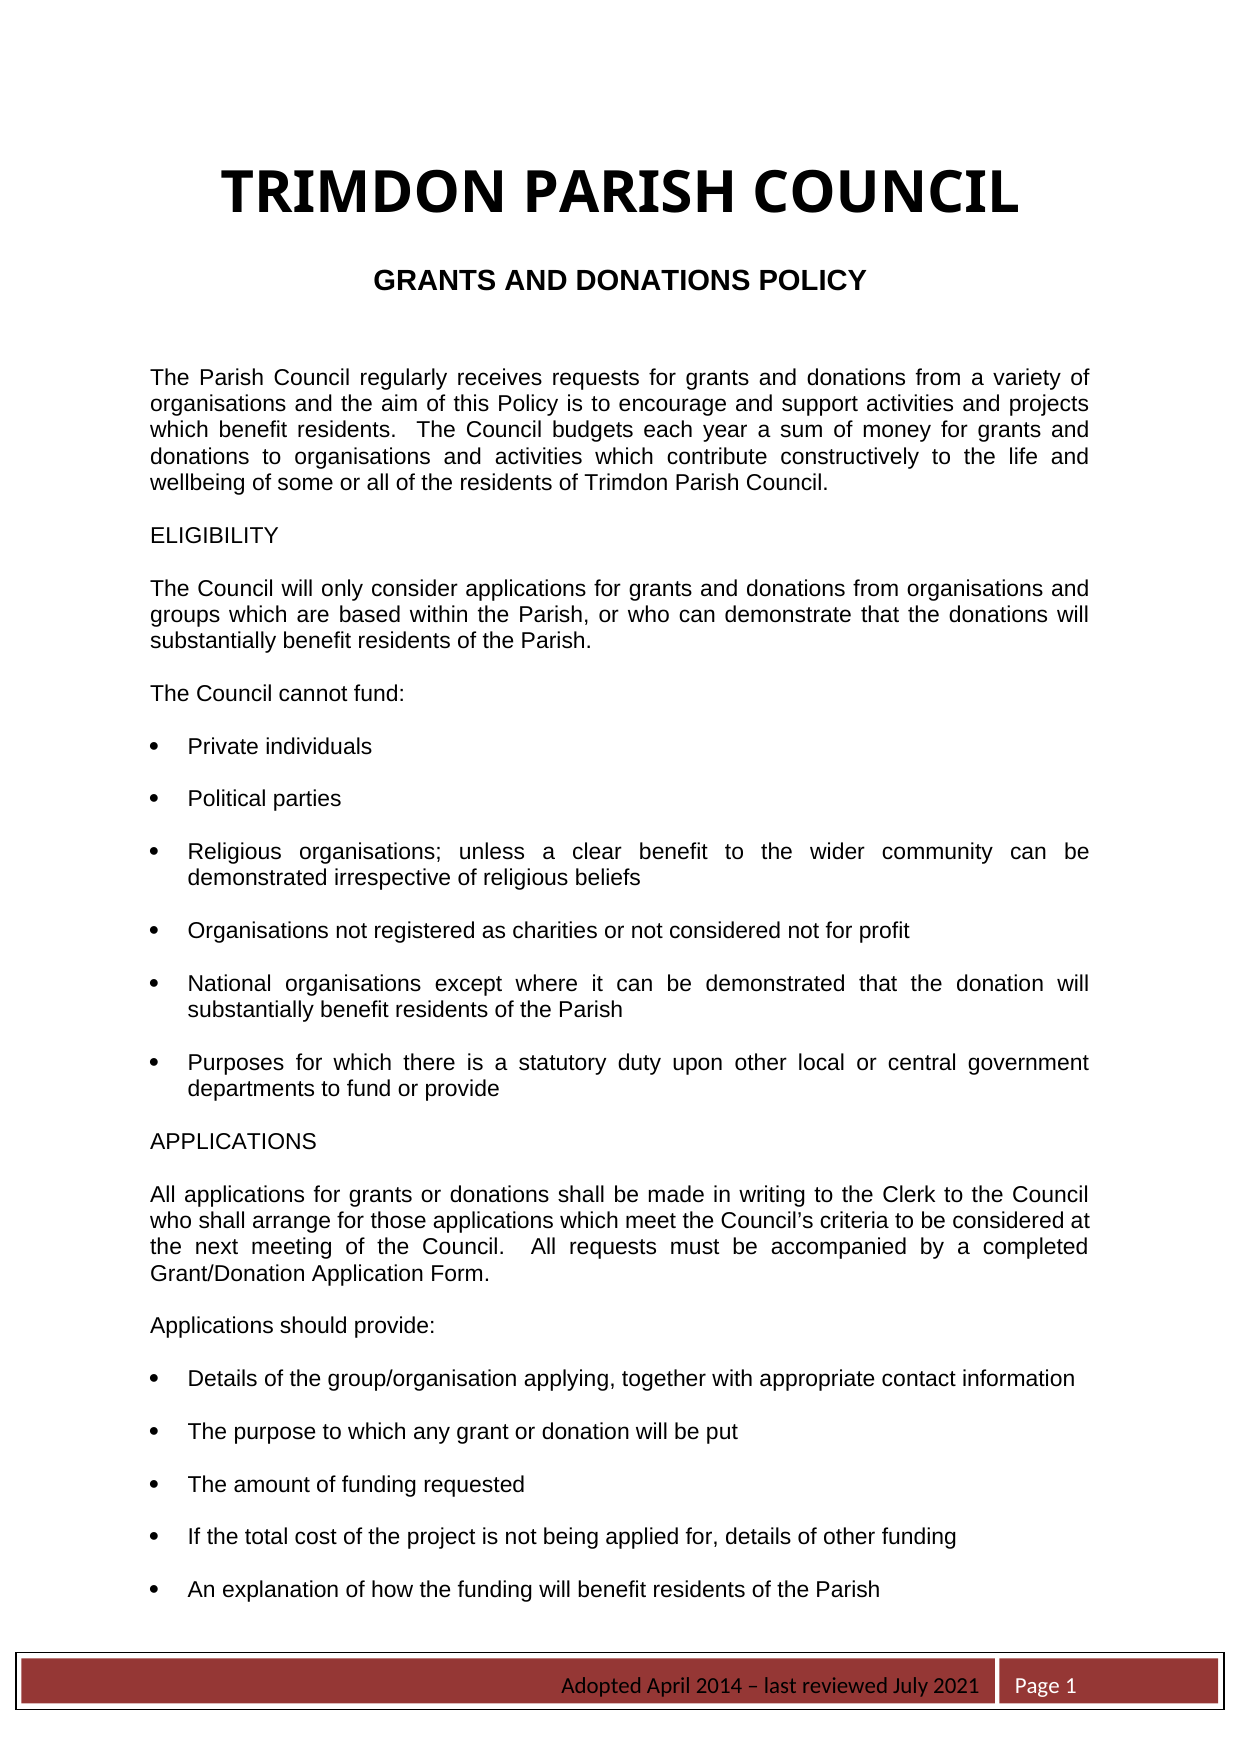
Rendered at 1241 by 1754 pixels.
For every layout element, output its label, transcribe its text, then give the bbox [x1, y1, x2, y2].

list Political parties [150, 785, 1090, 812]
text ELIGIBILITY [150, 522, 1090, 548]
list Private individuals [150, 733, 1090, 759]
list If the total cost of the project is not being applied for, details of other funding [150, 1523, 1090, 1549]
text GRANTS AND DONATIONS POLICY [150, 263, 1090, 297]
text The Parish Council regularly receives requests for grants and donations from a variety of organisations and the aim of this Policy is to encourage and support activities and projects which benefit residents. The Council budgets each year a sum of money for grants and donations to organisations and activities which contribute constructively to the life and wellbeing of some or all of the residents of Trimdon Parish Council. [150, 364, 1090, 495]
list Details of the group/organisation applying, together with appropriate contact information [150, 1365, 1090, 1391]
list The amount of funding requested [150, 1471, 1090, 1497]
list National organisations except where it can be demonstrated that the donation will substantially benefit residents of the Parish [150, 970, 1090, 1022]
list Religious organisations; unless a clear benefit to the wider community can be demonstrated irrespective of religious beliefs [150, 838, 1090, 891]
text The Council will only consider applications for grants and donations from organisations and groups which are based within the Parish, or who can demonstrate that the donations will substantially benefit residents of the Parish. [150, 574, 1090, 653]
text Applications should provide: [150, 1312, 1090, 1339]
list The purpose to which any grant or donation will be put [150, 1418, 1090, 1444]
text The Council cannot fund: [150, 680, 1090, 706]
list An explanation of how the funding will benefit residents of the Parish [150, 1576, 1090, 1602]
text APPLICATIONS [150, 1128, 1090, 1154]
list Organisations not registered as charities or not considered not for profit [150, 917, 1090, 943]
list Purposes for which there is a statutory duty upon other local or central government departments to fund or provide [150, 1049, 1090, 1102]
text TRIMDON PARISH COUNCIL [150, 150, 1090, 229]
text All applications for grants or donations shall be made in writing to the Clerk to the Council who shall arrange for those applications which meet the Council’s criteria to be considered at the next meeting of the Council. All requests must be accompanied by a completed Grant/Donation Application Form. [150, 1181, 1090, 1286]
